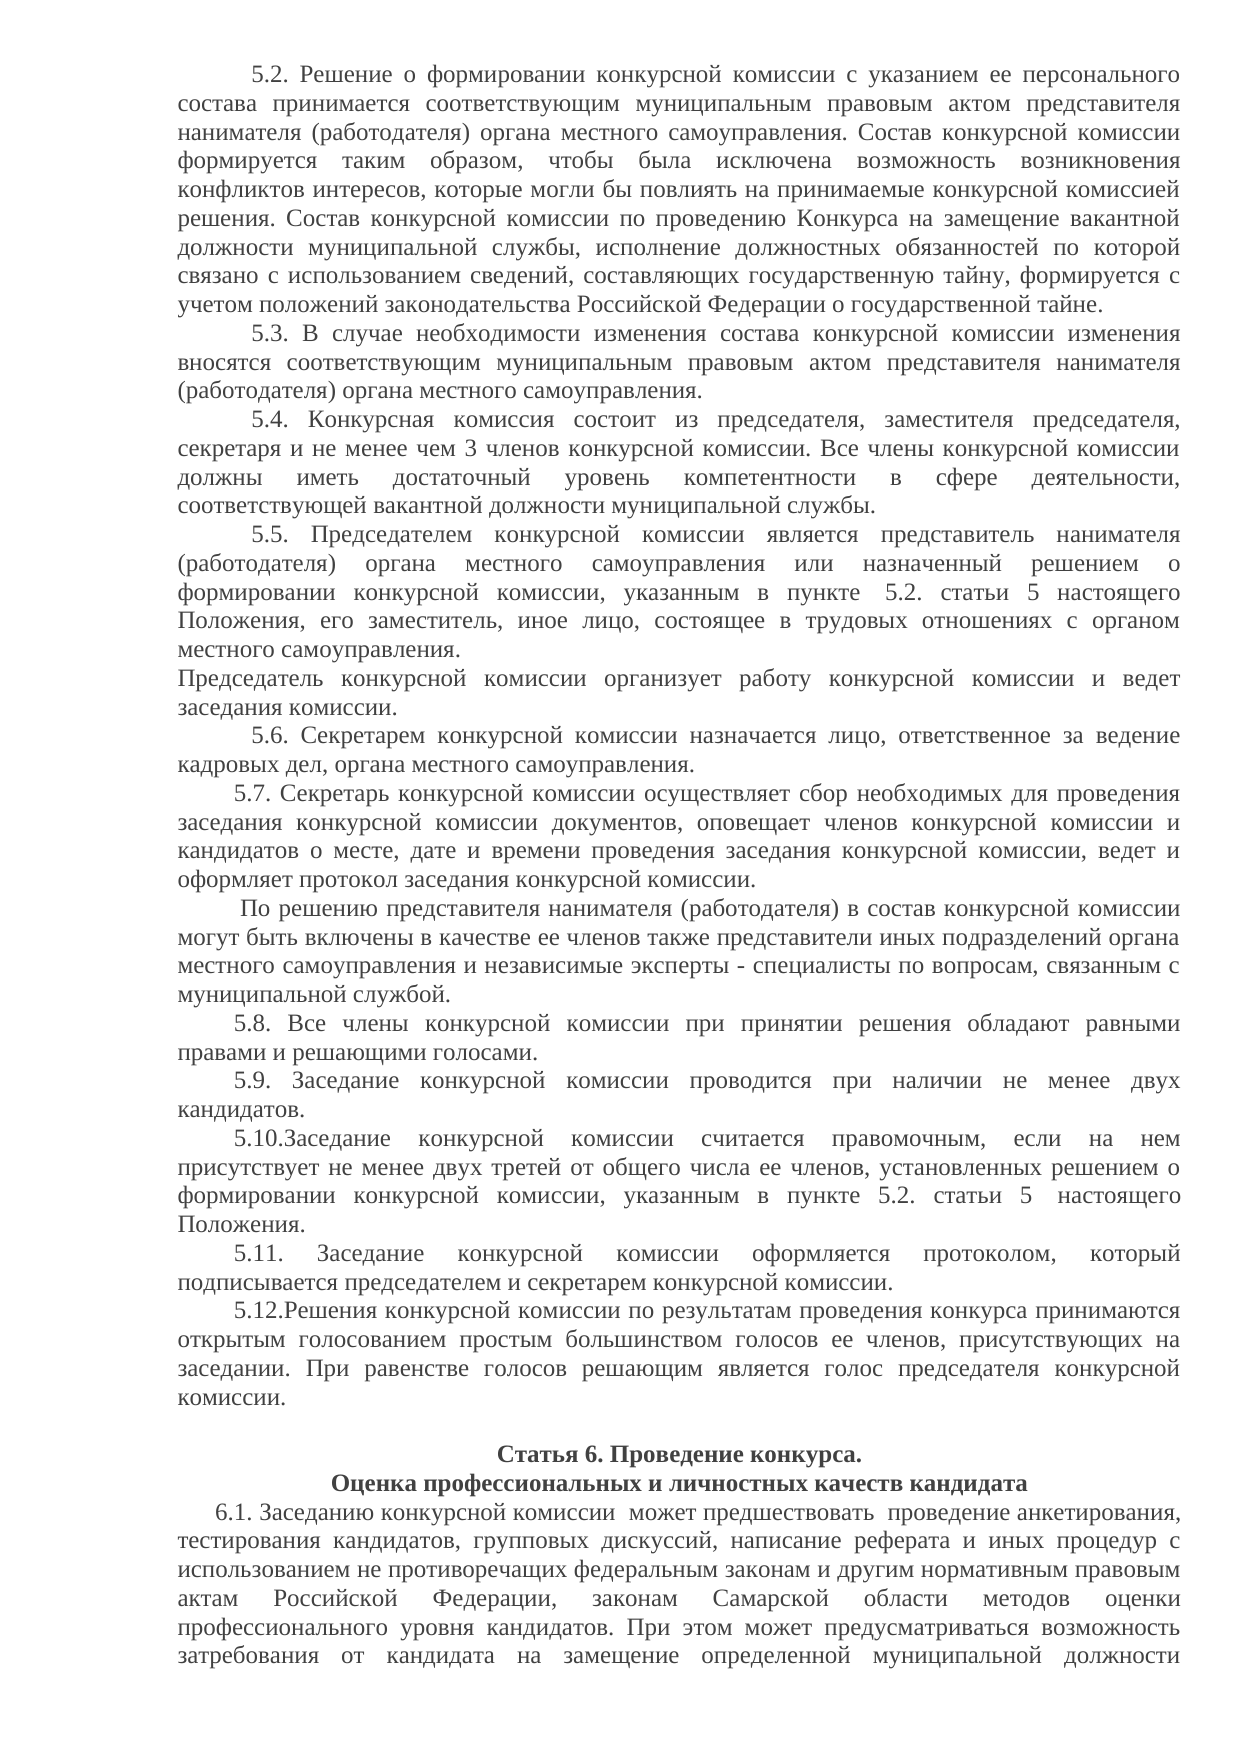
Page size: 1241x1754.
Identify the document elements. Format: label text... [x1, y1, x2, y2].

text 5.2. Решение о формировании конкурсной комиссии с указанием ее персонального состава принимается соответствующим муниципальным правовым актом представителя нанимателя (работодателя) органа местного самоуправления. Состав конкурсной комиссии формируется таким образом, чтобы была исключена возможность возникновения конфликтов интересов, которые могли бы повлиять на принимаемые конкурсной комиссией решения. Состав конкурсной комиссии по проведению Конкурса на замещение вакантной должности муниципальной службы, исполнение должностных обязанностей по которой связано с использованием сведений, составляющих государственную тайну, формируется с учетом положений законодательства Российской Федерации о государственной тайне. [177, 59, 1181, 318]
text 5.11. Заседание конкурсной комиссии оформляется протоколом, который подписывается председателем и секретарем конкурсной комиссии. [177, 1238, 1181, 1295]
text 5.3. В случае необходимости изменения состава конкурсной комиссии изменения вносятся соответствующим муниципальным правовым актом представителя нанимателя (работодателя) органа местного самоуправления. [177, 318, 1181, 404]
text 5.4. Конкурсная комиссия состоит из председателя, заместителя председателя, секретаря и не менее чем 3 членов конкурсной комиссии. Все члены конкурсной комиссии должны иметь достаточный уровень компетентности в сфере деятельности, соответствующей вакантной должности муниципальной службы. [177, 404, 1181, 519]
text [177, 1497, 1181, 1669]
text 5.9. Заседание конкурсной комиссии проводится при наличии не менее двух кандидатов. [177, 1065, 1181, 1123]
text Статья 6. Проведение конкурса. [177, 1439, 1181, 1468]
text 5.6. Секретарем конкурсной комиссии назначается лицо, ответственное за ведение кадровых дел, органа местного самоуправления. [177, 720, 1181, 778]
text 5.5. Председателем конкурсной комиссии является представитель нанимателя (работодателя) органа местного самоуправления или назначенный решением о формировании конкурсной комиссии, указанным в пункте 5.2. статьи 5 настоящего Положения, его заместитель, иное лицо, состоящее в трудовых отношениях с органом местного самоуправления. [177, 519, 1181, 663]
text 5.12.Решения конкурсной комиссии по результатам проведения конкурса принимаются открытым голосованием простым большинством голосов ее членов, присутствующих на заседании. При равенстве голосов решающим является голос председателя конкурсной комиссии. [177, 1295, 1181, 1410]
text Председатель конкурсной комиссии организует работу конкурсной комиссии и ведет заседания комиссии. [177, 663, 1181, 720]
text 5.7. Секретарь конкурсной комиссии осуществляет сбор необходимых для проведения заседания конкурсной комиссии документов, оповещает членов конкурсной комиссии и кандидатов о месте, дате и времени проведения заседания конкурсной комиссии, ведет и оформляет протокол заседания конкурсной комиссии. [177, 778, 1181, 893]
text По решению представителя нанимателя (работодателя) в состав конкурсной комиссии могут быть включены в качестве ее членов также представители иных подразделений органа местного самоуправления и независимые эксперты - специалисты по вопросам, связанным с муниципальной службой. [177, 893, 1181, 1008]
text Оценка профессиональных и личностных качеств кандидата [177, 1468, 1181, 1497]
text 5.10.Заседание конкурсной комиссии считается правомочным, если на нем присутствует не менее двух третей от общего числа ее членов, установленных решением о формировании конкурсной комиссии, указанным в пункте 5.2. статьи 5 настоящего Положения. [177, 1123, 1181, 1238]
text 5.8. Все члены конкурсной комиссии при принятии решения обладают равными правами и решающими голосами. [177, 1008, 1181, 1065]
